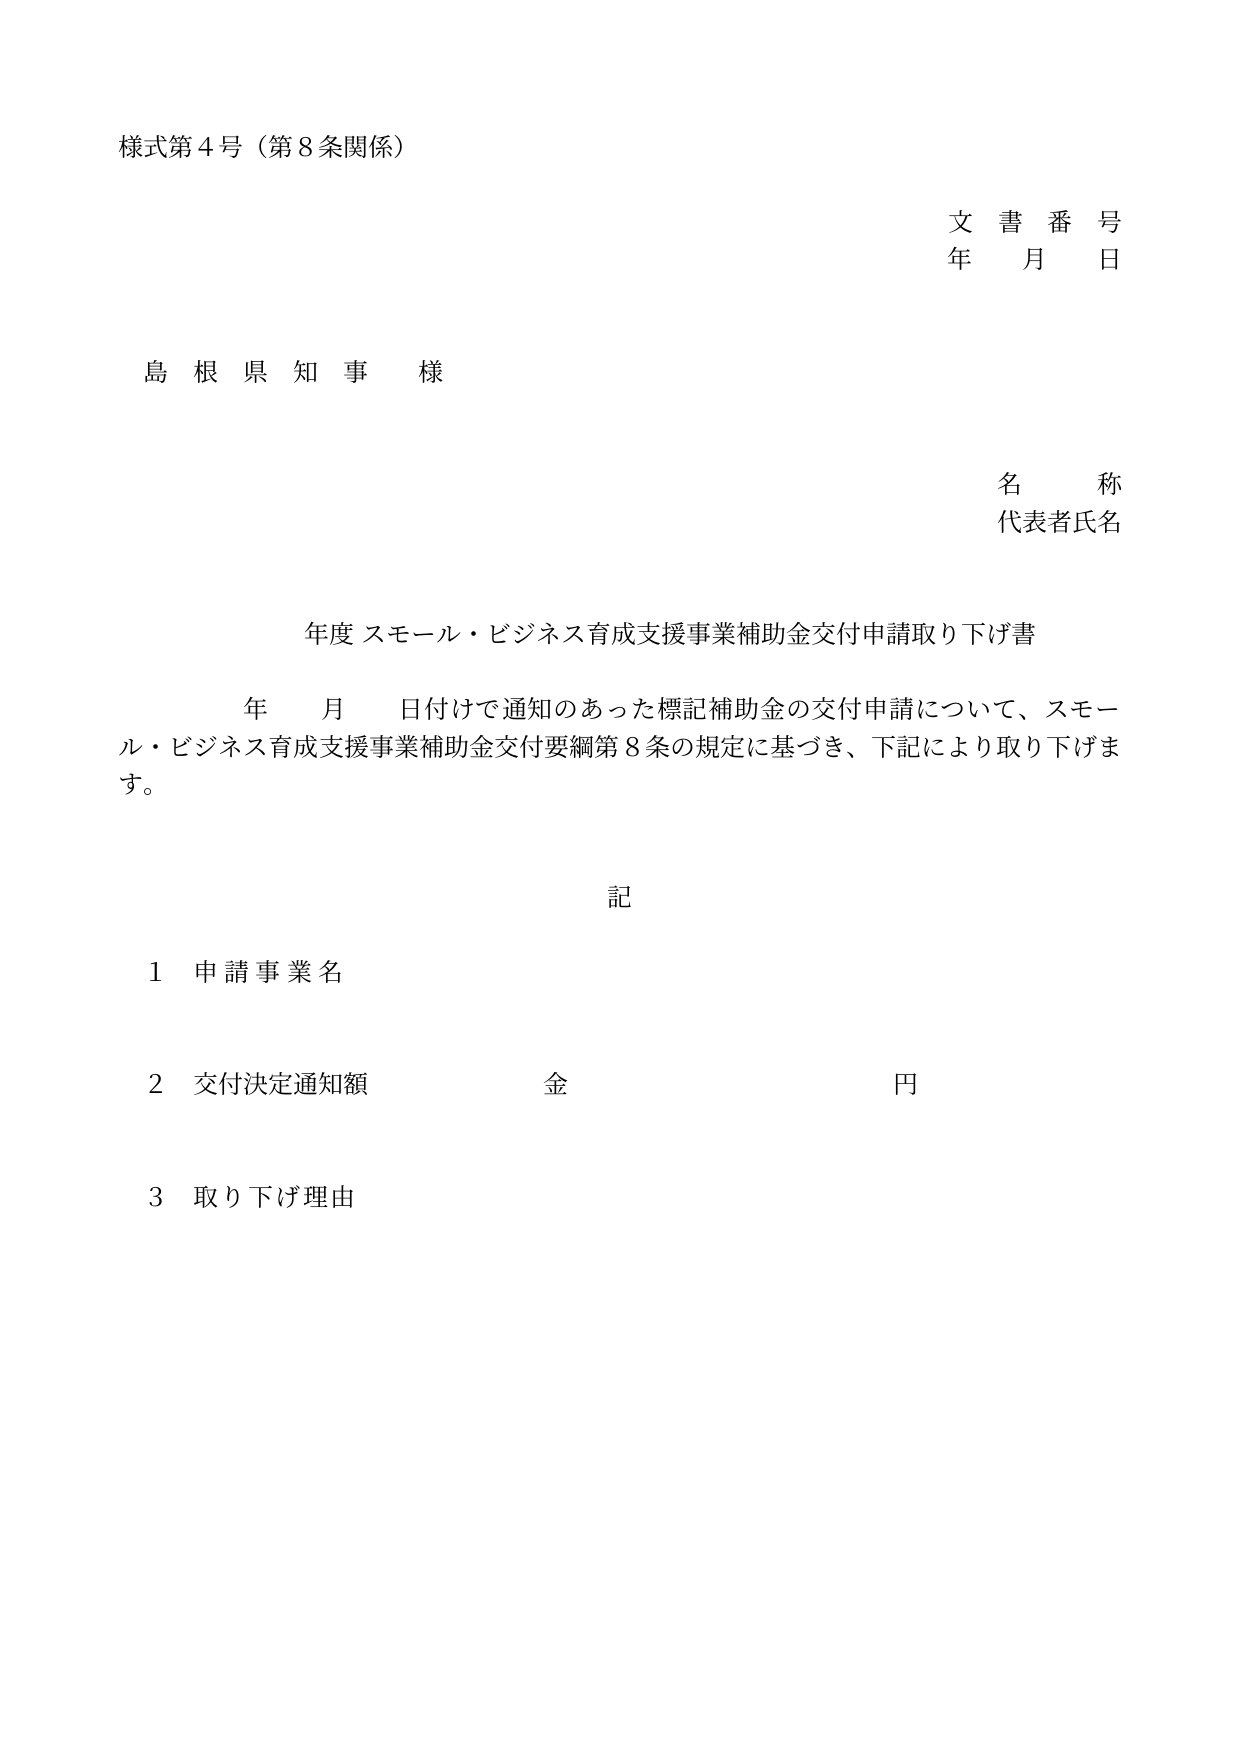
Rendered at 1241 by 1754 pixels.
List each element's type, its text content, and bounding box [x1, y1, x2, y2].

text 名 称 [118, 464, 1122, 502]
text 年 月 日付けで通知のあった標記補助金の交付申請について、スモール・ビジネス育成支援事業補助金交付要綱第８条の規定に基づき、下記により取り下げます。 [118, 689, 1122, 802]
text 年度 スモール・ビジネス育成支援事業補助金交付申請取り下げ書 [118, 614, 1122, 652]
text １ 申請事業名 [118, 952, 1122, 989]
text 代表者氏名 [118, 502, 1122, 539]
text ３ 取り下げ理由 [118, 1177, 1122, 1214]
text 記 [118, 877, 1122, 914]
text 文書番号 [118, 202, 1122, 239]
text 様式第４号（第８条関係） [118, 127, 1122, 164]
text 島 根 県 知 事 様 [118, 352, 1122, 389]
text 年 月 日 [118, 239, 1122, 277]
text ２ 交付決定通知額 金 円 [118, 1064, 1122, 1102]
